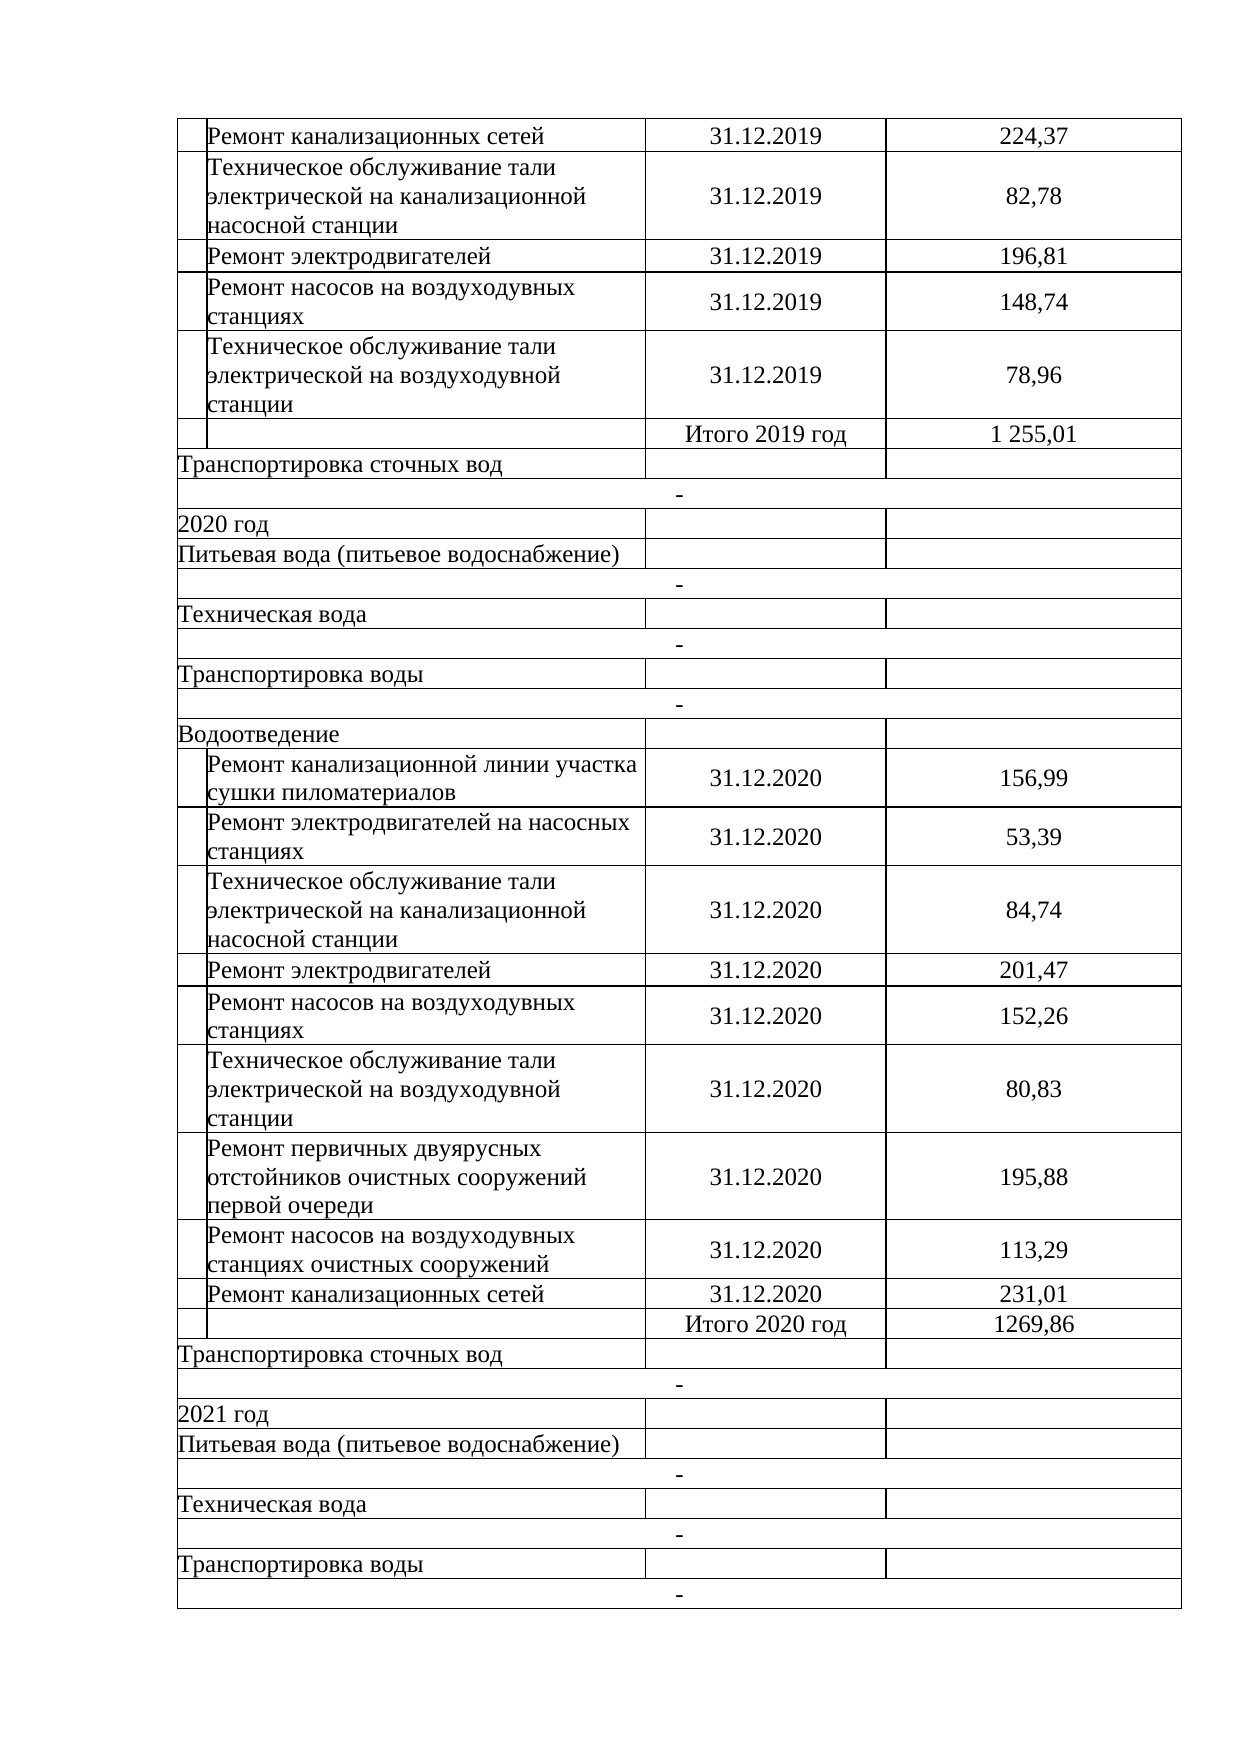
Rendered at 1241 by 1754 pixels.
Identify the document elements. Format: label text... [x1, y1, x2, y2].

table_cell [887, 599, 1181, 627]
table_cell - [178, 1369, 1181, 1398]
table_cell [178, 1133, 206, 1219]
table_cell 31.12.2020 [646, 1133, 885, 1219]
table_cell [887, 719, 1181, 747]
table_cell Ремонт электродвигателей на насосных станциях [208, 808, 645, 865]
table_cell - [178, 1459, 1181, 1488]
table_cell Итого 2020 год [646, 1309, 885, 1338]
table_cell Транспортировка сточных вод [178, 1339, 645, 1368]
table_cell Питьевая вода (питьевое водоснабжение) [178, 539, 645, 567]
table_cell Техническая вода [178, 1489, 645, 1518]
table_cell Ремонт насосов на воздуходувных станциях [208, 987, 645, 1044]
table_cell [178, 987, 206, 1044]
table_cell [178, 866, 206, 952]
table_cell [178, 419, 206, 447]
table_cell 1 255,01 [887, 419, 1181, 447]
table_cell 148,74 [887, 273, 1181, 330]
table_cell 113,29 [887, 1220, 1181, 1278]
table_cell Транспортировка воды [178, 659, 645, 687]
table_cell [178, 1279, 206, 1308]
table_cell [887, 509, 1181, 537]
table_cell Техническая вода [178, 599, 645, 627]
table_cell Ремонт электродвигателей [208, 240, 645, 271]
table_cell 152,26 [887, 987, 1181, 1044]
table_cell 1269,86 [887, 1309, 1181, 1338]
table_cell 195,88 [887, 1133, 1181, 1219]
table_cell Питьевая вода (питьевое водоснабжение) [178, 1429, 645, 1458]
table_cell - [178, 479, 1181, 507]
table_cell 84,74 [887, 866, 1181, 952]
table_cell [646, 1429, 885, 1458]
table_cell Транспортировка сточных вод [178, 449, 645, 477]
table_cell Ремонт насосов на воздуходувных станциях [208, 273, 645, 330]
table_cell [178, 1309, 206, 1338]
table_cell Ремонт электродвигателей [208, 954, 645, 985]
table_cell [646, 1549, 885, 1578]
table_cell [178, 954, 206, 985]
table_cell 156,99 [887, 749, 1181, 806]
table_cell 31.12.2020 [646, 1279, 885, 1308]
table_cell [178, 273, 206, 330]
table_cell [646, 1399, 885, 1428]
table_cell - [178, 689, 1181, 717]
table_cell 2021 год [178, 1399, 645, 1428]
table_cell - [178, 1519, 1181, 1548]
table_cell 31.12.2020 [646, 866, 885, 952]
table_cell 31.12.2020 [646, 808, 885, 865]
table_cell Ремонт канализационной линии участка сушки пиломатериалов [208, 749, 645, 806]
table_cell 80,83 [887, 1045, 1181, 1132]
table_cell 31.12.2020 [646, 1220, 885, 1278]
table_cell [646, 1489, 885, 1518]
table_cell [646, 599, 885, 627]
table_cell - [178, 569, 1181, 597]
table_cell [887, 659, 1181, 687]
table_cell [887, 1399, 1181, 1428]
table_cell [178, 1220, 206, 1278]
table_cell Техническое обслуживание тали электрической на воздуходувной станции [208, 331, 645, 417]
table_cell [887, 449, 1181, 477]
table_cell [646, 659, 885, 687]
table_cell [887, 1339, 1181, 1368]
table_cell [178, 1045, 206, 1132]
table_cell 31.12.2019 [646, 273, 885, 330]
table_cell [646, 449, 885, 477]
table_cell [887, 539, 1181, 567]
table_cell Водоотведение [178, 719, 645, 747]
table_cell Ремонт первичных двуярусных отстойников очистных сооружений первой очереди [208, 1133, 645, 1219]
table_cell [208, 419, 645, 447]
table_cell 53,39 [887, 808, 1181, 865]
table_cell [178, 240, 206, 271]
table_cell [178, 808, 206, 865]
table_cell 201,47 [887, 954, 1181, 985]
table_cell Транспортировка воды [178, 1549, 645, 1578]
table_cell [646, 539, 885, 567]
table_cell 82,78 [887, 152, 1181, 238]
table_cell Техническое обслуживание тали электрической на канализационной насосной станции [208, 866, 645, 952]
table_cell [646, 719, 885, 747]
table_cell [178, 749, 206, 806]
table_cell - [178, 629, 1181, 657]
table_cell 31.12.2020 [646, 749, 885, 806]
table_cell [887, 1429, 1181, 1458]
table_cell [208, 1309, 645, 1338]
table_cell 31.12.2019 [646, 240, 885, 271]
table_cell Техническое обслуживание тали электрической на канализационной насосной станции [208, 152, 645, 238]
table_cell Ремонт канализационных сетей [208, 119, 645, 151]
table_cell [646, 1339, 885, 1368]
table_cell 31.12.2019 [646, 152, 885, 238]
table_cell [646, 509, 885, 537]
table_cell 31.12.2019 [646, 331, 885, 417]
table_cell [887, 1549, 1181, 1578]
table_cell - [178, 1579, 1181, 1608]
table_cell Итого 2019 год [646, 419, 885, 447]
table_cell Техническое обслуживание тали электрической на воздуходувной станции [208, 1045, 645, 1132]
table_cell [178, 331, 206, 417]
table_cell Ремонт канализационных сетей [208, 1279, 645, 1308]
table_cell 78,96 [887, 331, 1181, 417]
table_cell Ремонт насосов на воздуходувных станциях очистных сооружений [208, 1220, 645, 1278]
table_cell [178, 119, 206, 151]
table_cell 31.12.2020 [646, 987, 885, 1044]
table_cell [887, 1489, 1181, 1518]
table_cell 31.12.2020 [646, 1045, 885, 1132]
table_cell [178, 152, 206, 238]
table_cell 31.12.2019 [646, 119, 885, 151]
table_cell 2020 год [178, 509, 645, 537]
table_cell 196,81 [887, 240, 1181, 271]
table_cell 231,01 [887, 1279, 1181, 1308]
table_cell 224,37 [887, 119, 1181, 151]
table_cell 31.12.2020 [646, 954, 885, 985]
